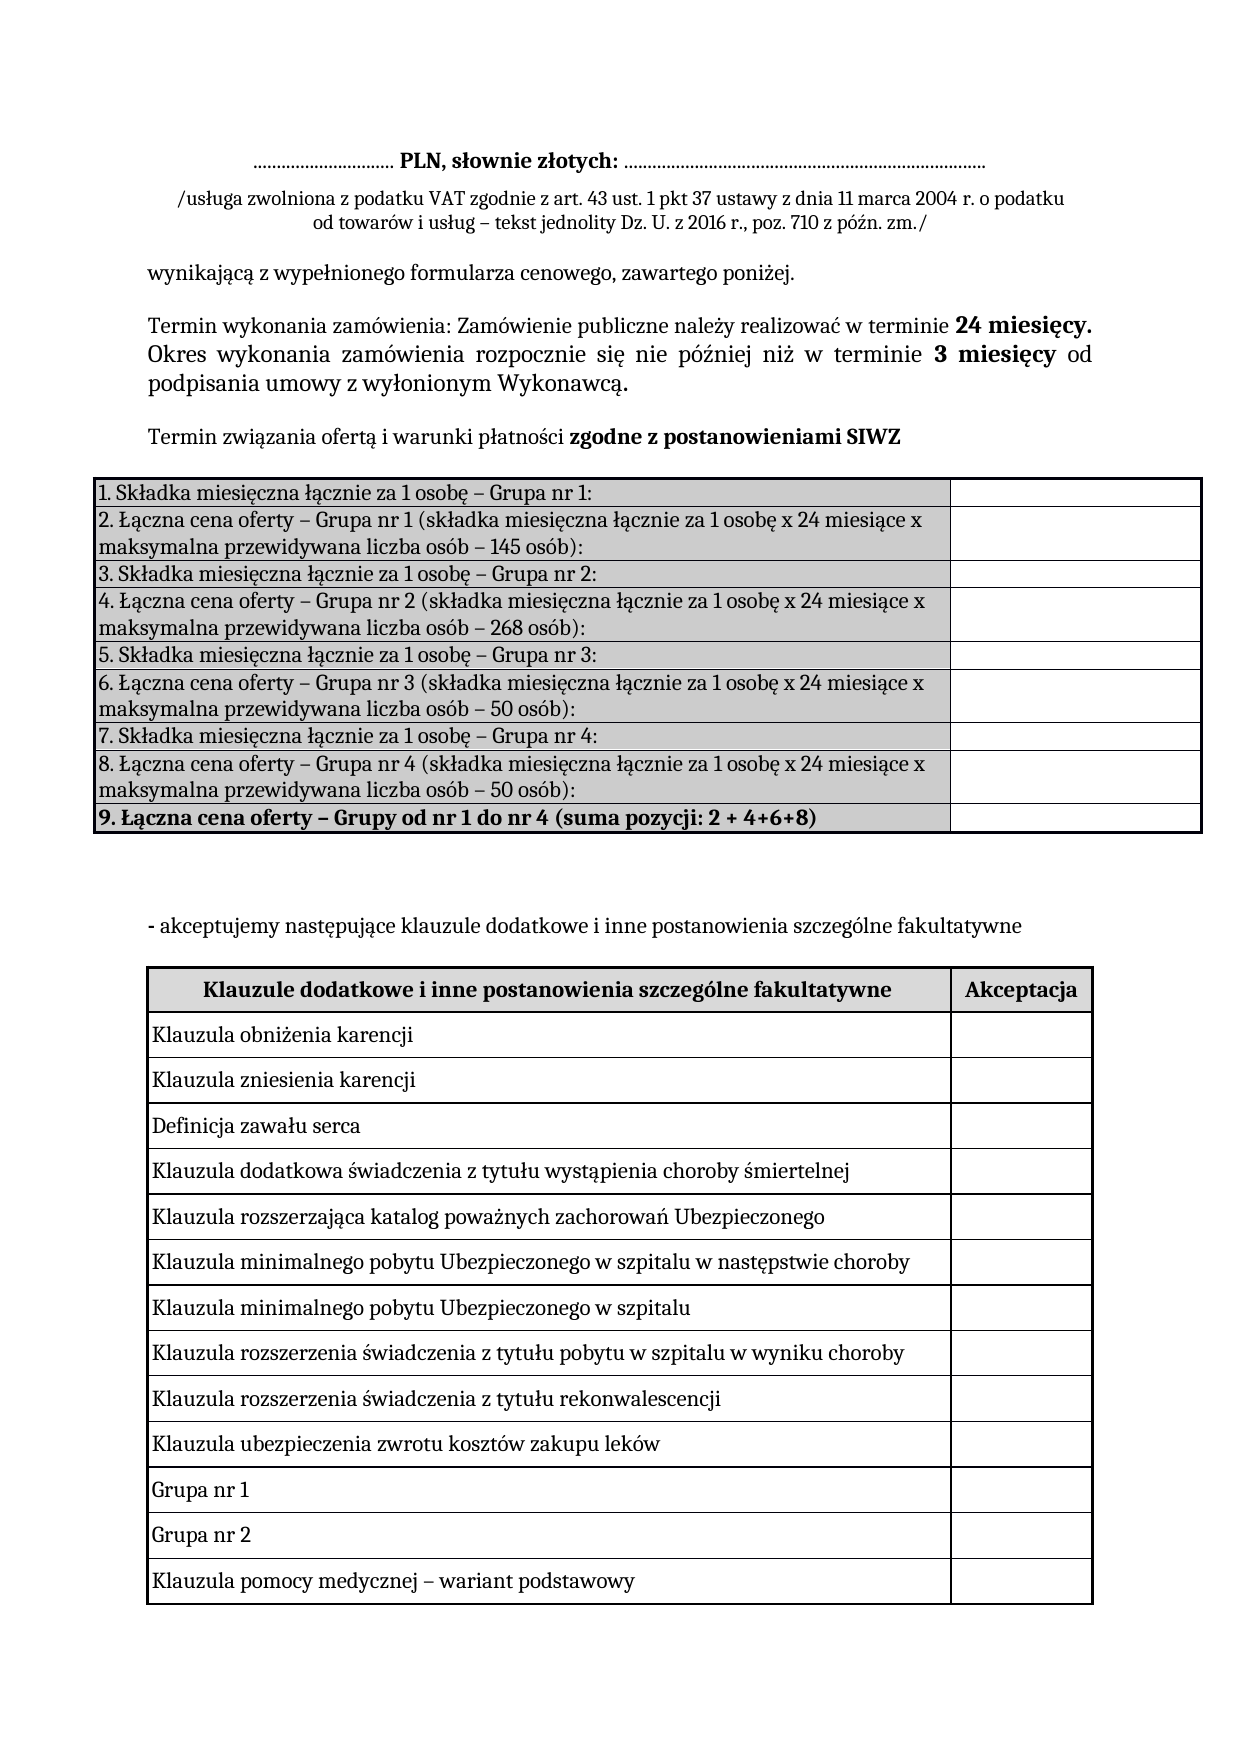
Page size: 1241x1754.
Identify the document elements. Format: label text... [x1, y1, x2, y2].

table_cell [952, 1559, 1091, 1603]
table_cell [952, 1013, 1091, 1057]
table_cell [951, 507, 1200, 560]
table_cell 5. Składka miesięczna łącznie za 1 osobę – Grupa nr 3: [96, 642, 950, 668]
table_cell [952, 1195, 1091, 1239]
table_cell Klauzula rozszerzająca katalog poważnych zachorowań Ubezpieczonego [149, 1195, 950, 1239]
table_cell [951, 751, 1200, 803]
text .............................. PLN, słownie złotych: ............................................................................. [148, 148, 1093, 174]
table_cell Klauzula minimalnego pobytu Ubezpieczonego w szpitalu [149, 1286, 950, 1330]
table_cell Klauzula minimalnego pobytu Ubezpieczonego w szpitalu w następstwie choroby [149, 1240, 950, 1284]
table_header Klauzule dodatkowe i inne postanowienia szczególne fakultatywne [149, 969, 950, 1011]
text - akceptujemy następujące klauzule dodatkowe i inne postanowienia szczególne fakultatywne [148, 913, 1093, 939]
text Termin związania ofertą i warunki płatności zgodne z postanowieniami SIWZ [148, 424, 1093, 450]
table_cell Klauzula dodatkowa świadczenia z tytułu wystąpienia choroby śmiertelnej [149, 1149, 950, 1193]
table_cell 9. Łączna cena oferty – Grupy od nr 1 do nr 4 (suma pozycji: 2 + 4+6+8) [96, 804, 950, 831]
table_header Akceptacja [952, 969, 1091, 1011]
table_cell [952, 1331, 1091, 1375]
table_cell [951, 804, 1200, 831]
table_cell [951, 642, 1200, 668]
text Termin wykonania zamówienia: Zamówienie publiczne należy realizować w terminie 24 miesięcy. Okres wykonania zamówienia rozpocznie się nie później niż w terminie 3 miesięcy od podpisania umowy z wyłonionym Wykonawcą. [148, 311, 1093, 398]
table_cell Klauzula rozszerzenia świadczenia z tytułu rekonwalescencji [149, 1376, 950, 1421]
table_header 1. Składka miesięczna łącznie za 1 osobę – Grupa nr 1: [96, 480, 950, 506]
table_cell 8. Łączna cena oferty – Grupa nr 4 (składka miesięczna łącznie za 1 osobę x 24 miesiące x maksymalna przewidywana liczba osób – 50 osób): [96, 751, 950, 803]
table_cell [952, 1058, 1091, 1102]
table_cell [952, 1240, 1091, 1284]
table_cell 4. Łączna cena oferty – Grupa nr 2 (składka miesięczna łącznie za 1 osobę x 24 miesiące x maksymalna przewidywana liczba osób – 268 osób): [96, 588, 950, 641]
table_cell [951, 561, 1200, 587]
table_cell Grupa nr 1 [149, 1468, 950, 1512]
table_cell Klauzula ubezpieczenia zwrotu kosztów zakupu leków [149, 1422, 950, 1466]
table_cell Grupa nr 2 [149, 1513, 950, 1557]
table_cell 2. Łączna cena oferty – Grupa nr 1 (składka miesięczna łącznie za 1 osobę x 24 miesiące x maksymalna przewidywana liczba osób – 145 osób): [96, 507, 950, 560]
table_cell [952, 1286, 1091, 1330]
table_cell [951, 670, 1200, 722]
text wynikającą z wypełnionego formularza cenowego, zawartego poniżej. [148, 260, 1093, 286]
table_header [951, 480, 1200, 506]
table_cell [951, 723, 1200, 749]
table_cell [951, 588, 1200, 641]
table_cell Klauzula rozszerzenia świadczenia z tytułu pobytu w szpitalu w wyniku choroby [149, 1331, 950, 1375]
table_cell Klauzula obniżenia karencji [149, 1013, 950, 1057]
table_cell Klauzula pomocy medycznej – wariant podstawowy [149, 1559, 950, 1603]
table_cell 7. Składka miesięczna łącznie za 1 osobę – Grupa nr 4: [96, 723, 950, 749]
table_cell Definicja zawału serca [149, 1104, 950, 1148]
text /usługa zwolniona z podatku VAT zgodnie z art. 43 ust. 1 pkt 37 ustawy z dnia 11 marca 2004 r. o podatku od towarów i usług – tekst jednolity Dz. U. z 2016 r., poz. 710 z późn. zm./ [148, 187, 1093, 235]
table_cell [952, 1104, 1091, 1148]
table_cell Klauzula zniesienia karencji [149, 1058, 950, 1102]
table_cell [952, 1468, 1091, 1512]
table_cell [952, 1149, 1091, 1193]
table_cell 6. Łączna cena oferty – Grupa nr 3 (składka miesięczna łącznie za 1 osobę x 24 miesiące x maksymalna przewidywana liczba osób – 50 osób): [96, 670, 950, 722]
table_cell 3. Składka miesięczna łącznie za 1 osobę – Grupa nr 2: [96, 561, 950, 587]
table_cell [952, 1376, 1091, 1421]
table_cell [952, 1513, 1091, 1557]
table_cell [952, 1422, 1091, 1466]
